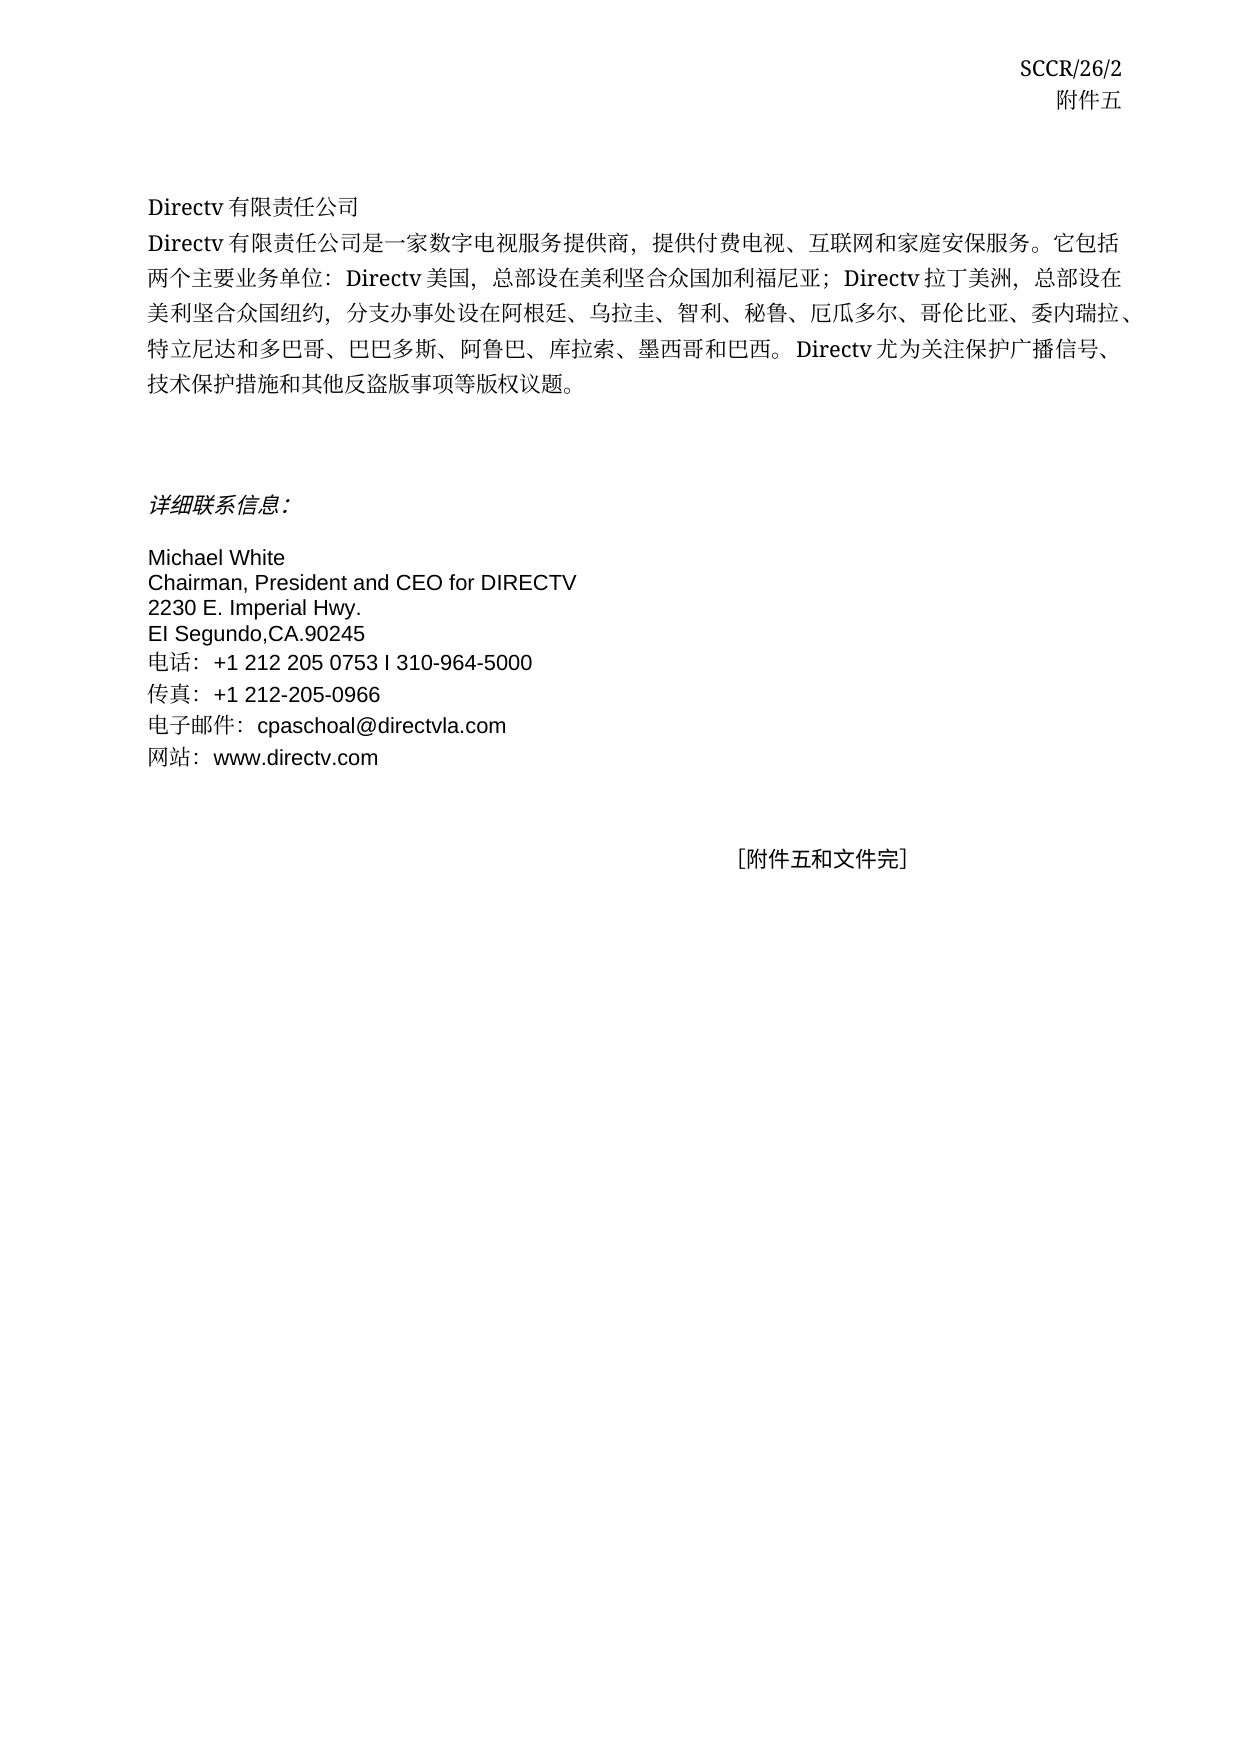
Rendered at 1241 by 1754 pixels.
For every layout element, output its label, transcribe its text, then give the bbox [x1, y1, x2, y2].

text Chairman, President and CEO for DIRECTV [148, 570, 1122, 595]
text 2230 E. Imperial Hwy. [148, 595, 1122, 620]
text 详细联系信息： [148, 486, 1122, 520]
text 传真：+1 212-205-0966 [148, 677, 1122, 708]
text 网站：www.directv.com [148, 740, 1122, 771]
text 电子邮件：cpaschoal@directvla.com [148, 708, 1122, 740]
text EI Segundo,CA.90245 [148, 620, 1122, 646]
text Michael White [148, 545, 1122, 570]
text Directv有限责任公司 [148, 186, 1122, 222]
text Directv有限责任公司是一家数字电视服务提供商，提供付费电视、互联网和家庭安保服务。它包括两个主要业务单位：Directv美国，总部设在美利坚合众国加利福尼亚；Directv拉丁美洲，总部设在美利坚合众国纽约，分支办事处设在阿根廷、乌拉圭、智利、秘鲁、厄瓜多尔、哥伦比亚、委内瑞拉、特立尼达和多巴哥、巴巴多斯、阿鲁巴、库拉索、墨西哥和巴西。Directv尤为关注保护广播信号、技术保护措施和其他反盗版事项等版权议题。 [148, 222, 1122, 399]
text ［附件五和文件完］ [724, 838, 1122, 873]
text 电话：+1 212 205 0753 I 310-964-5000 [148, 646, 1122, 677]
